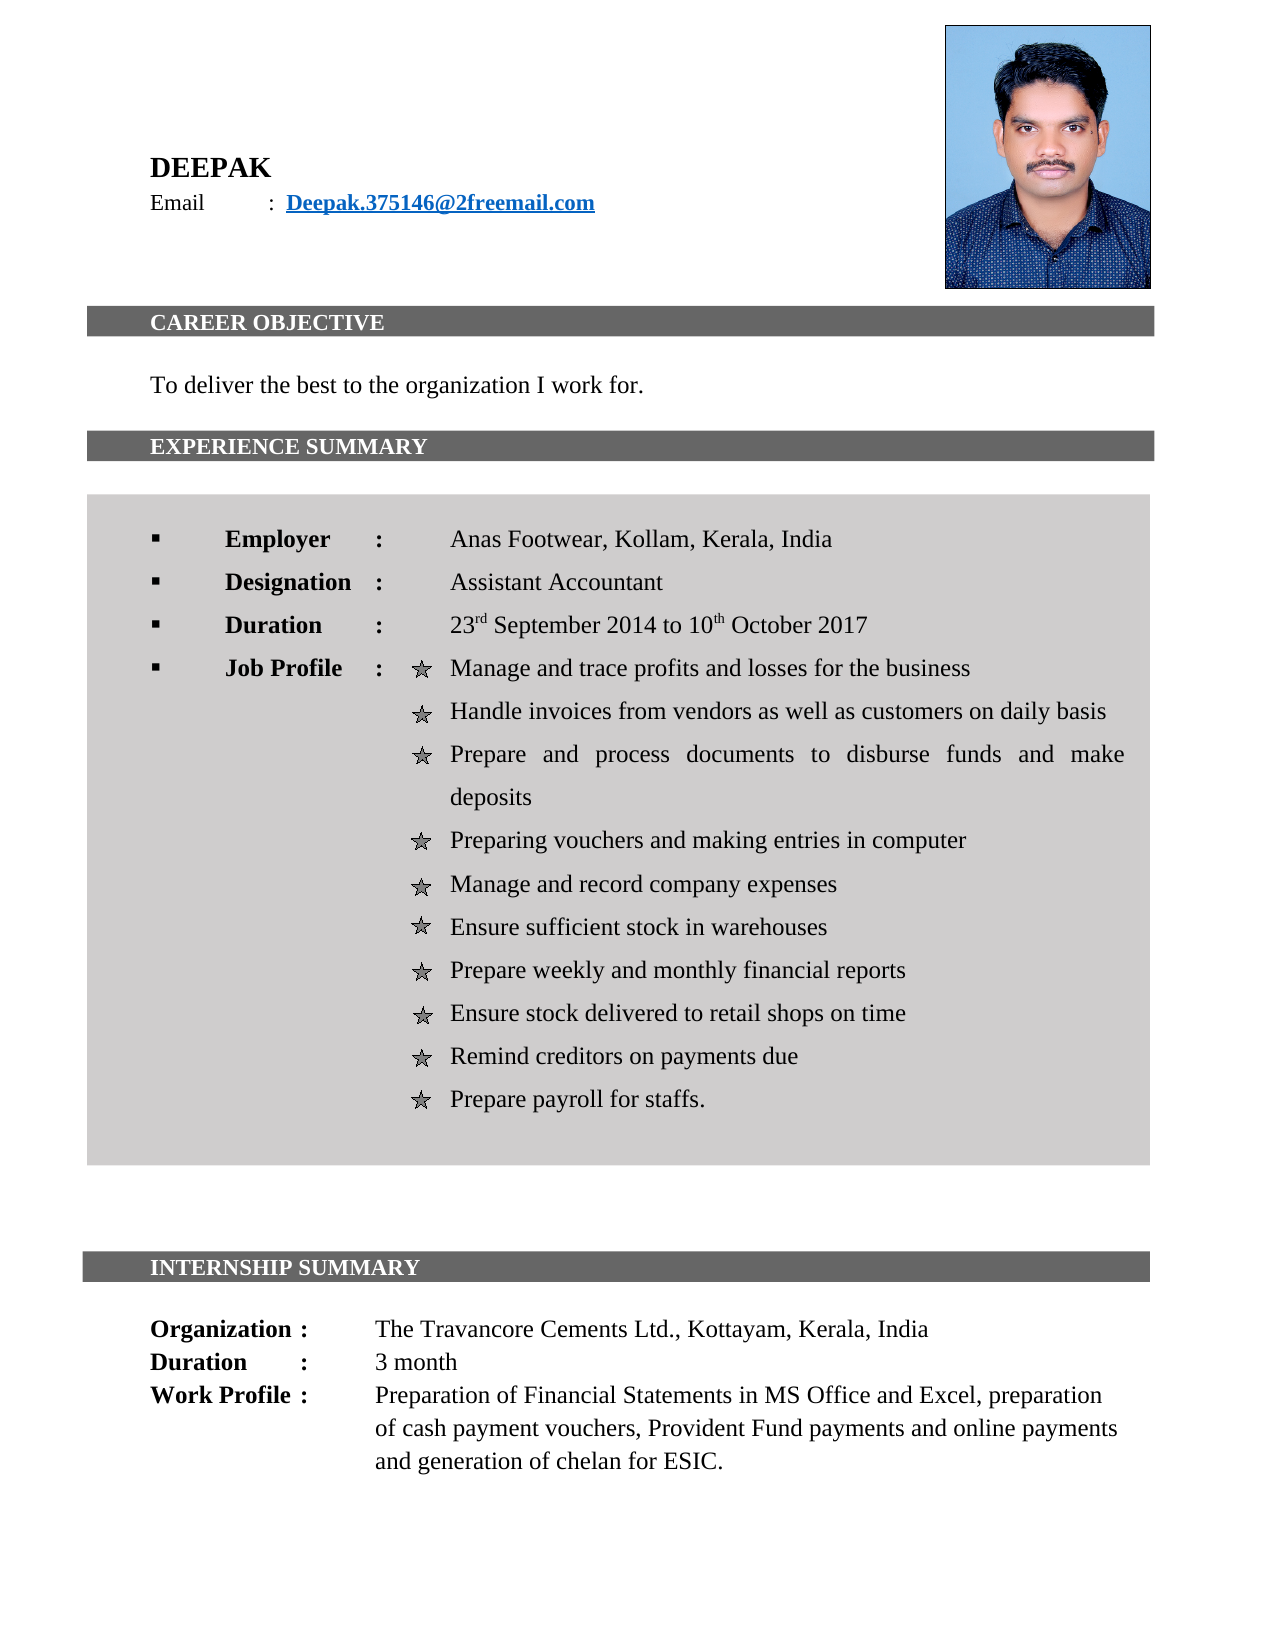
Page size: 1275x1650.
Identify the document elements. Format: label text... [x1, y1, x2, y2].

text CAREER OBJECTIVE [150, 309, 1125, 336]
list Duration : 23rd September 2014 to 10th October 2017 [150, 610, 1125, 639]
list Ensure stock delivered to retail shops on time [450, 998, 1125, 1027]
text and generation of chelan for ESIC. [300, 1446, 1125, 1475]
list Job Profile : Manage and trace profits and losses for the business [150, 653, 1125, 682]
list Prepare and process documents to disburse funds and make deposits [450, 739, 1125, 811]
list Preparing vouchers and making entries in computer [450, 826, 1125, 854]
text of cash payment vouchers, Provident Fund payments and online payments [300, 1413, 1125, 1442]
text To deliver the best to the organization I work for. [150, 370, 1125, 398]
picture [946, 26, 1150, 288]
text Work Profile : Preparation of Financial Statements in MS Office and Excel, preparation [150, 1380, 1125, 1409]
list Handle invoices from vendors as well as customers on daily basis [450, 696, 1125, 725]
list Prepare weekly and monthly financial reports [450, 955, 1125, 984]
text INTERNSHIP SUMMARY [150, 1254, 1125, 1280]
text Duration : 3 month [150, 1347, 1125, 1376]
text Ensure sufficient stock in warehouses [450, 912, 1125, 941]
list Prepare payroll for staffs. [450, 1084, 1125, 1113]
text EXPERIENCE SUMMARY [150, 433, 1125, 459]
list Remind creditors on payments due [450, 1041, 1125, 1070]
text DEEPAK [150, 150, 945, 183]
text Organization : The Travancore Cements Ltd., Kottayam, Kerala, India [150, 1314, 1125, 1343]
list Manage and record company expenses [450, 869, 1125, 897]
list Designation : Assistant Accountant [150, 567, 1125, 596]
list Employer : Anas Footwear, Kollam, Kerala, India [150, 524, 1125, 552]
text Email : Deepak.375146@2freemail.com [150, 188, 945, 215]
